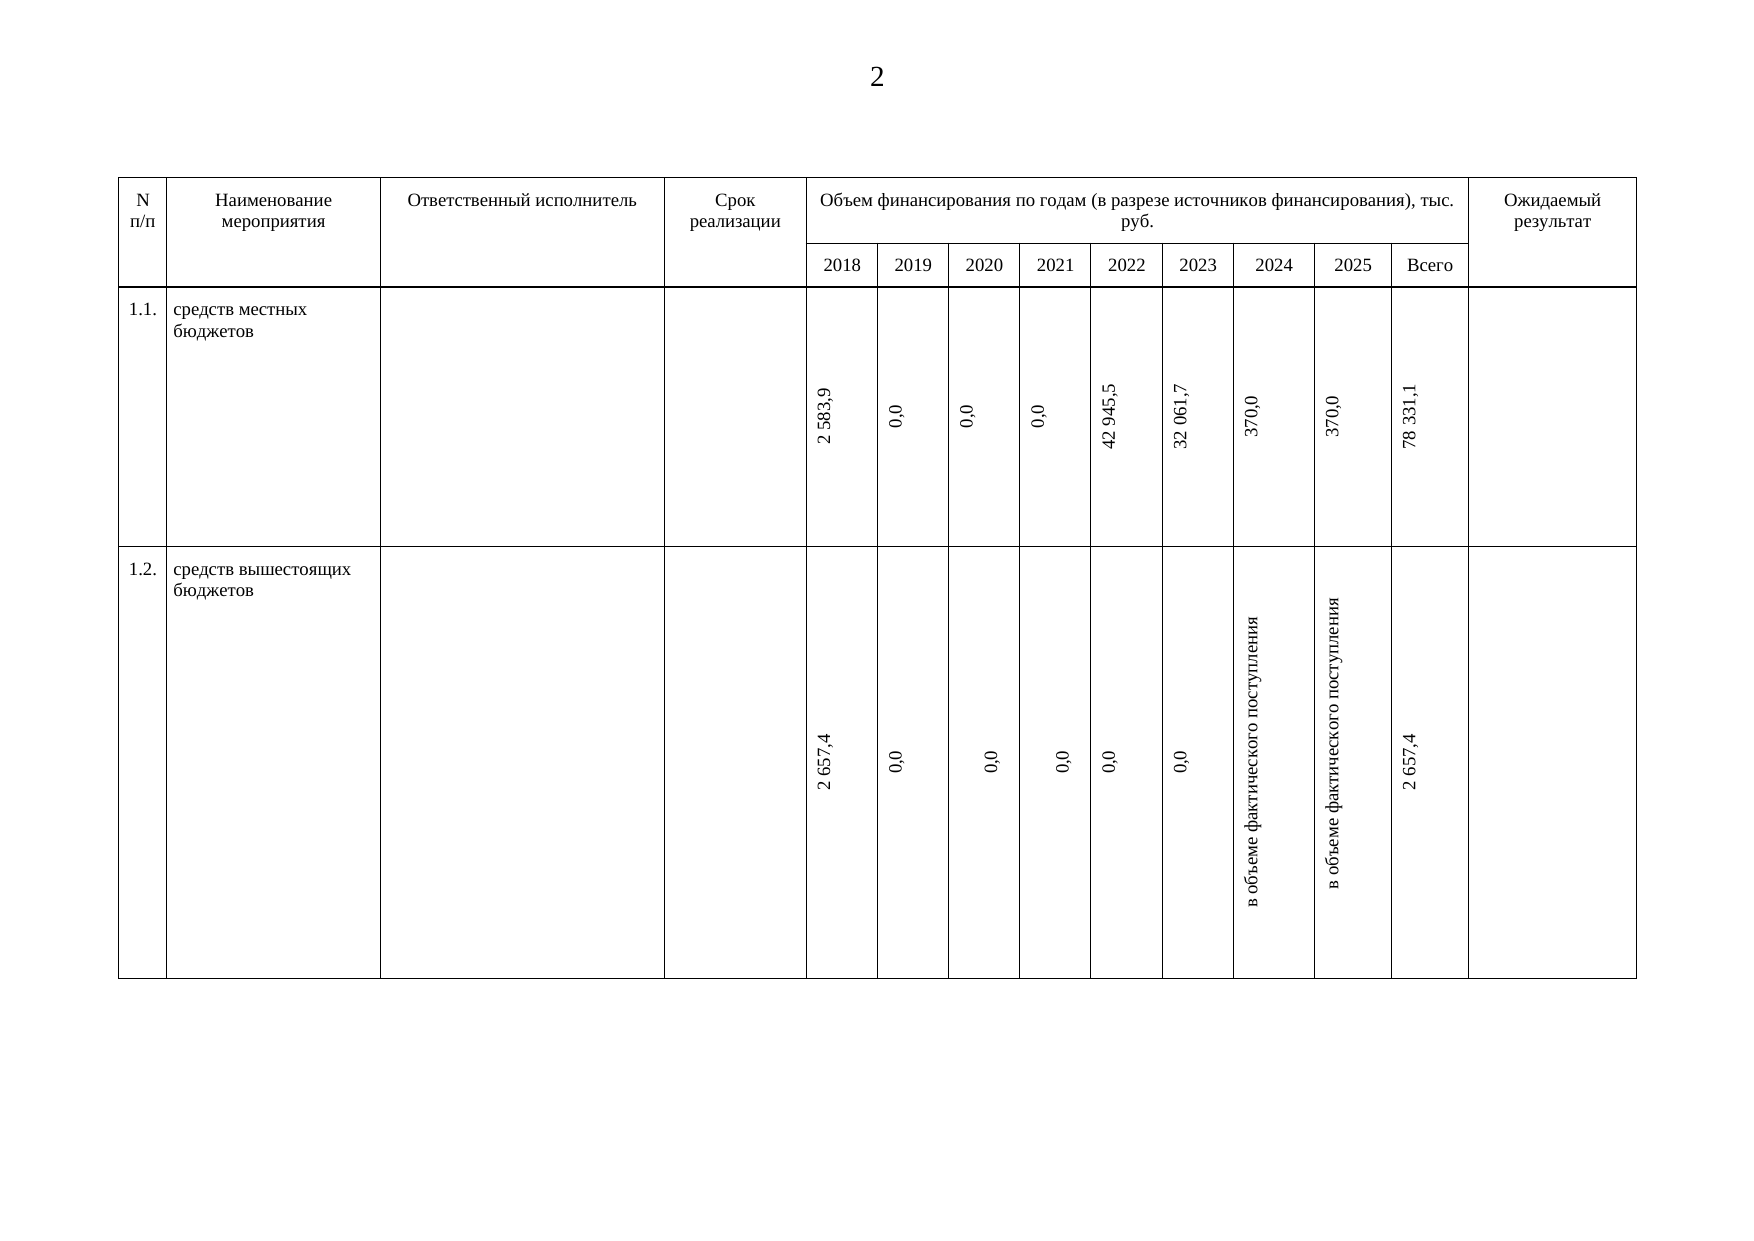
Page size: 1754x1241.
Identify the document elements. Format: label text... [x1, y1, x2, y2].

table_cell 2020 [949, 244, 1019, 286]
table_header Срок реализации [665, 178, 806, 286]
table_header N п/п [119, 178, 166, 286]
table_cell 0,0 [878, 547, 948, 978]
table_cell 370,0 [1315, 288, 1391, 546]
table_cell 0,0 [1163, 547, 1233, 978]
table_header Ожидаемый результат [1469, 178, 1636, 286]
table_cell 2 657,4 [807, 547, 877, 978]
table_cell 78 331,1 [1392, 288, 1468, 546]
table_cell 2025 [1315, 244, 1391, 286]
table_cell 2018 [807, 244, 877, 286]
table_cell 2024 [1234, 244, 1314, 286]
table_cell 2019 [878, 244, 948, 286]
table_cell [381, 288, 664, 546]
table_cell 0,0 [1020, 547, 1090, 978]
table_cell 2022 [1091, 244, 1162, 286]
table_cell 0,0 [1091, 547, 1162, 978]
table_cell [1469, 288, 1636, 546]
table_cell [381, 547, 664, 978]
table_cell 2 657,4 [1392, 547, 1468, 978]
table_cell в объеме фактического поступления [1234, 547, 1314, 978]
table_cell 2023 [1163, 244, 1233, 286]
table_cell [1469, 547, 1636, 978]
table_cell [665, 288, 806, 546]
table_cell 32 061,7 [1163, 288, 1233, 546]
table_cell в объеме фактического поступления [1315, 547, 1391, 978]
table_header Объем финансирования по годам (в разрезе источников финансирования), тыс. руб. [807, 178, 1468, 243]
table_cell 0,0 [878, 288, 948, 546]
table_cell 1.1. [119, 288, 166, 546]
table_cell Всего [1392, 244, 1468, 286]
table_cell 0,0 [949, 547, 1019, 978]
table_cell средств вышестоящих бюджетов [167, 547, 380, 978]
table_cell 2021 [1020, 244, 1090, 286]
table_cell 0,0 [949, 288, 1019, 546]
table_cell 0,0 [1020, 288, 1090, 546]
table_cell 1.2. [119, 547, 166, 978]
table_cell средств местных бюджетов [167, 288, 380, 546]
table_header Наименование мероприятия [167, 178, 380, 286]
table_cell 370,0 [1234, 288, 1314, 546]
table_header Ответственный исполнитель [381, 178, 664, 286]
table_cell 42 945,5 [1091, 288, 1162, 546]
table_cell 2 583,9 [807, 288, 877, 546]
table_cell [665, 547, 806, 978]
